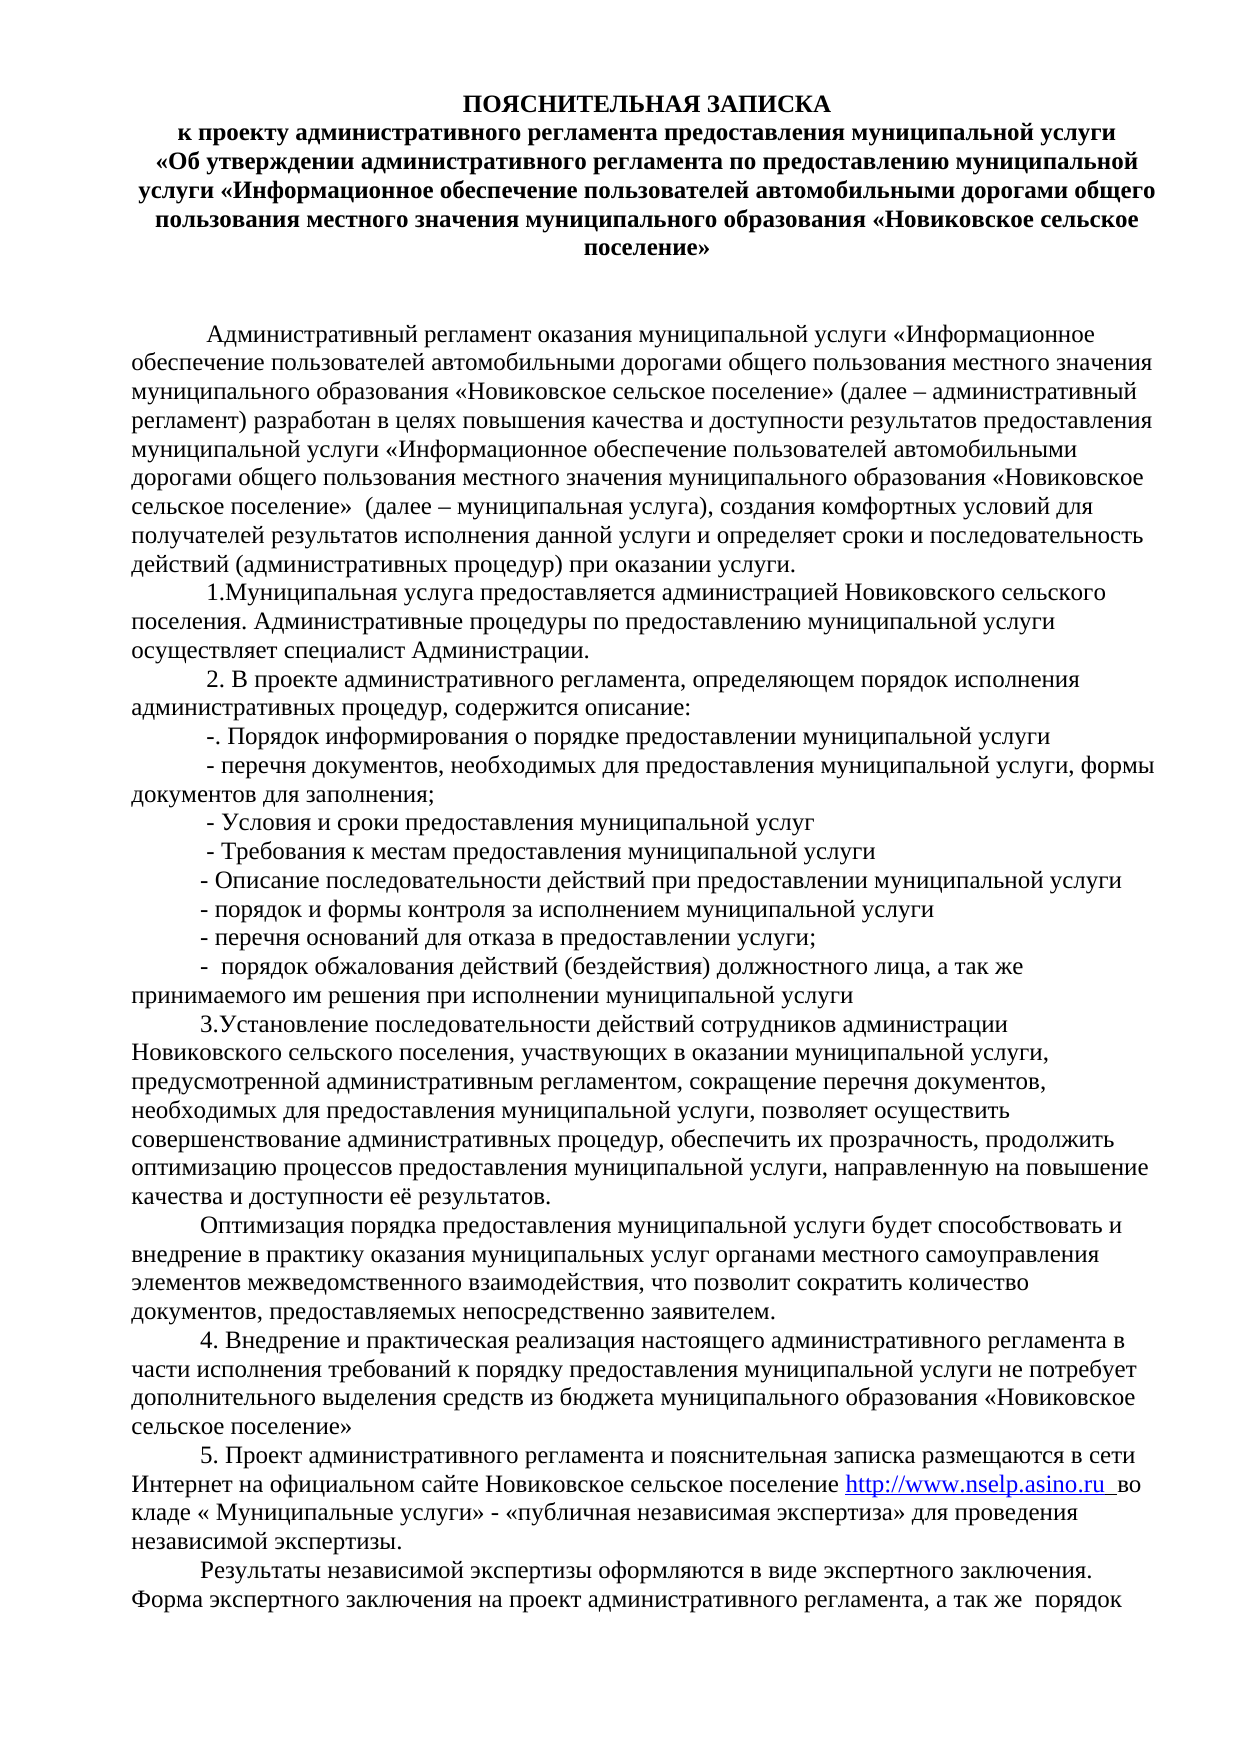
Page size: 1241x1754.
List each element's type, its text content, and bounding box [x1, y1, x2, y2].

text 2. В проекте административного регламента, определяющем порядок исполнения административных процедур, содержится описание: [131, 664, 1162, 721]
text - перечня документов, необходимых для предоставления муниципальной услуги, формы документов для заполнения; [131, 750, 1162, 807]
text к проекту административного регламента предоставления муниципальной услуги [131, 117, 1162, 146]
text -. Порядок информирования о порядке предоставлении муниципальной услуги [131, 721, 1162, 750]
text - Требования к местам предоставления муниципальной услуги [131, 836, 1162, 865]
text 1.Муниципальная услуга предоставляется администрацией Новиковского сельского поселения. Административные процедуры по предоставлению муниципальной услуги осуществляет специалист Администрации. [131, 577, 1162, 664]
text - Описание последовательности действий при предоставлении муниципальной услуги [131, 865, 1162, 894]
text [131, 1555, 1162, 1612]
text 4. Внедрение и практическая реализация настоящего административного регламента в части исполнения требований к порядку предоставления муниципальной услуги не потребует дополнительного выделения средств из бюджета муниципального образования «Новиковское сельское поселение» [131, 1325, 1162, 1440]
text - Условия и сроки предоставления муниципальной услуг [131, 807, 1162, 836]
text 3.Установление последовательности действий сотрудников администрации Новиковского сельского поселения, участвующих в оказании муниципальной услуги, предусмотренной административным регламентом, сокращение перечня документов, необходимых для предоставления муниципальной услуги, позволяет осуществить совершенствование административных процедур, обеспечить их прозрачность, продолжить оптимизацию процессов предоставления муниципальной услуги, направленную на повышение качества и доступности её результатов. [131, 1009, 1162, 1210]
text Оптимизация порядка предоставления муниципальной услуги будет способствовать и внедрение в практику оказания муниципальных услуг органами местного самоуправления элементов межведомственного взаимодействия, что позволит сократить количество документов, предоставляемых непосредственно заявителем. [131, 1210, 1162, 1325]
text Административный регламент оказания муниципальной услуги «Информационное обеспечение пользователей автомобильными дорогами общего пользования местного значения муниципального образования «Новиковское сельское поселение» (далее – административный регламент) разработан в целях повышения качества и доступности результатов предоставления муниципальной услуги «Информационное обеспечение пользователей автомобильными дорогами общего пользования местного значения муниципального образования «Новиковское сельское поселение» (далее – муниципальная услуга), создания комфортных условий для получателей результатов исполнения данной услуги и определяет сроки и последовательность действий (административных процедур) при оказании услуги. [131, 319, 1162, 577]
text 5. Проект административного регламента и пояснительная записка размещаются в сети Интернет на официальном сайте Новиковское сельское поселение http://www.nselp.asino.ru во кладе « Муниципальные услуги» - «публичная независимая экспертиза» для проведения независимой экспертизы. [131, 1440, 1162, 1555]
text - порядок и формы контроля за исполнением муниципальной услуги [131, 894, 1162, 922]
text ПОЯСНИТЕЛЬНАЯ ЗАПИСКА [131, 89, 1162, 117]
text - перечня оснований для отказа в предоставлении услуги; [131, 922, 1162, 951]
text - порядок обжалования действий (бездействия) должностного лица, а так же принимаемого им решения при исполнении муниципальной услуги [131, 951, 1162, 1009]
text «Об утверждении административного регламента по предоставлению муниципальной услуги «Информационное обеспечение пользователей автомобильными дорогами общего пользования местного значения муниципального образования «Новиковское сельское поселение» [131, 146, 1162, 261]
